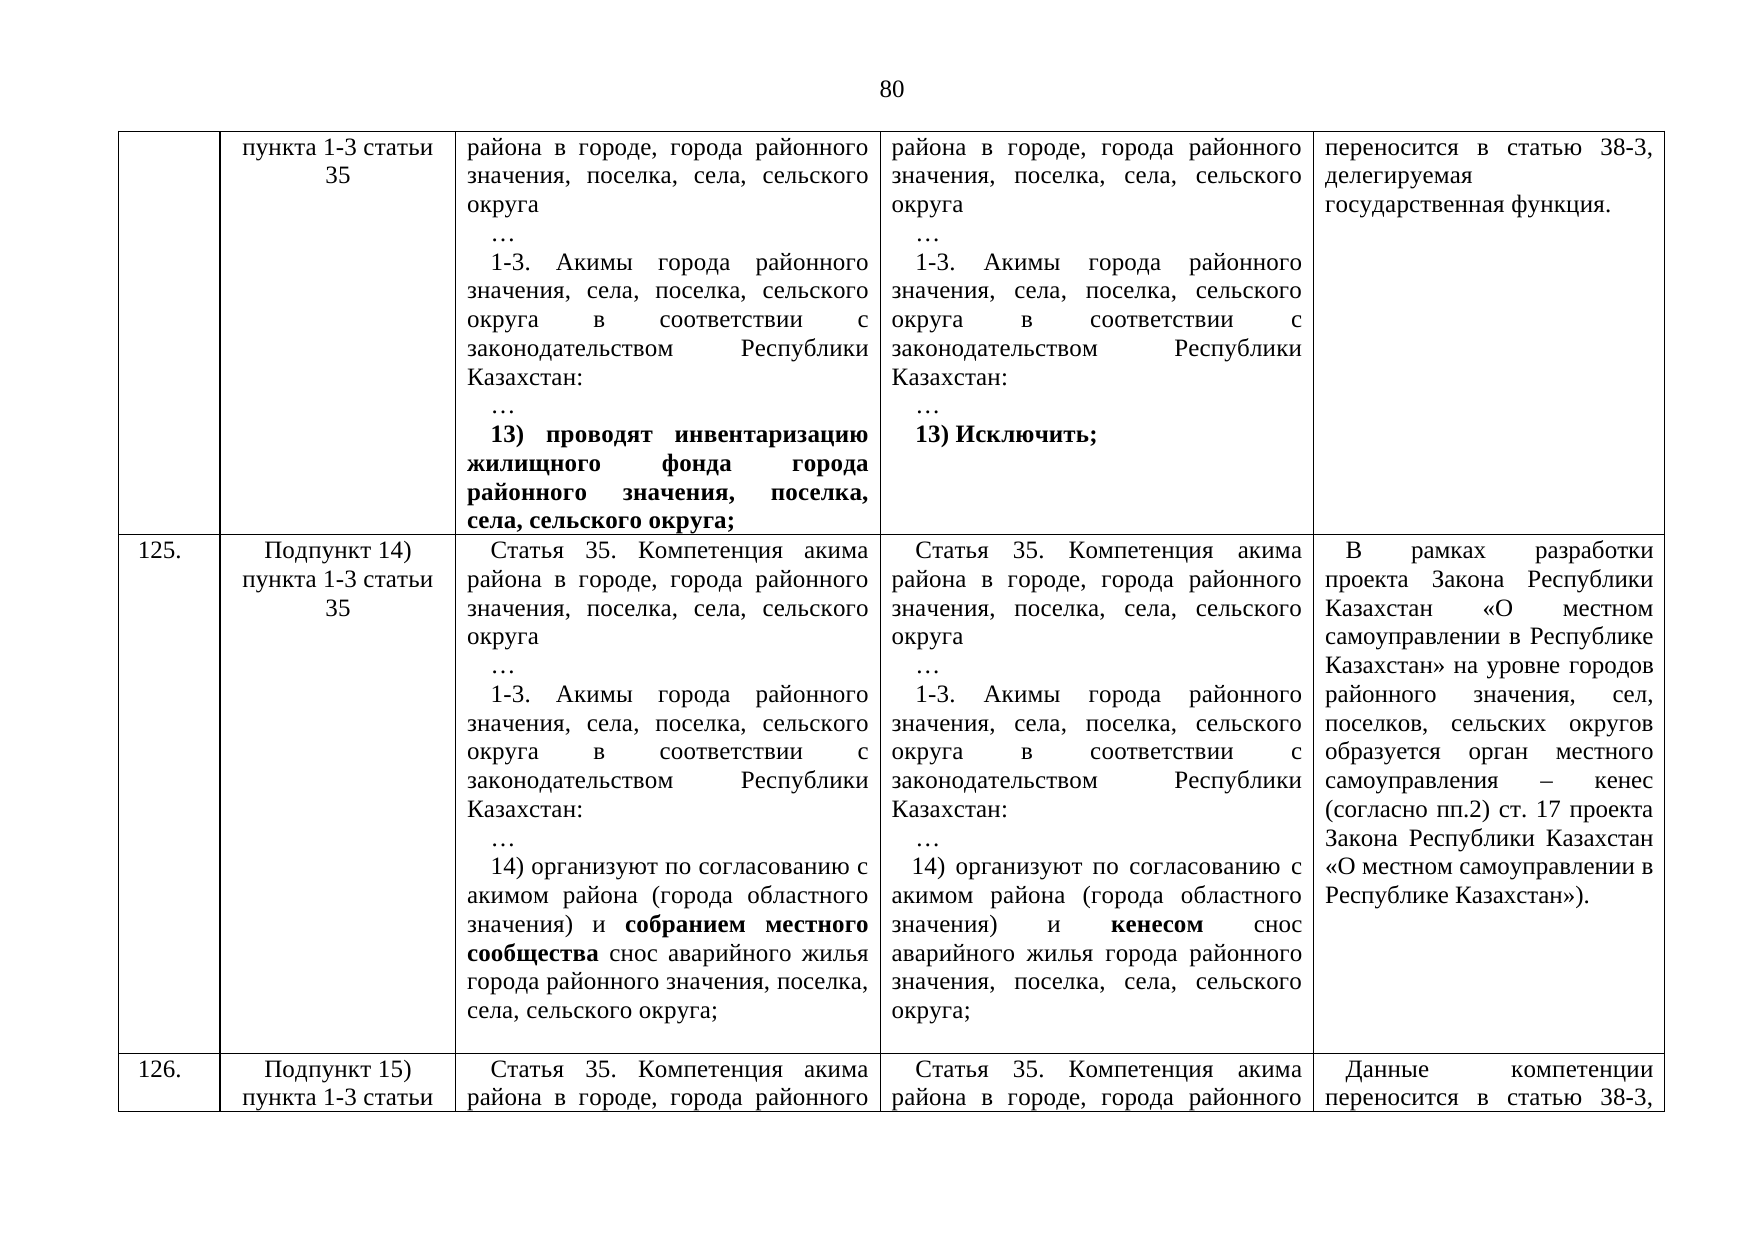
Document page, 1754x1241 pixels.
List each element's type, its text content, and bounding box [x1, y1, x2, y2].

table_cell Данные компетенции переносится в статью 38-3, делегируемая государственная функция. [1314, 132, 1664, 534]
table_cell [456, 1054, 880, 1111]
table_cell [456, 132, 880, 534]
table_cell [221, 1054, 455, 1111]
table_cell [119, 132, 219, 534]
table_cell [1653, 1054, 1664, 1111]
table_cell Подпункт 14) пункта 1-3 статьи 35 [221, 535, 455, 1053]
table_cell В рамках разработки проекта Закона Республики Казахстан «О местном самоуправлении в Республике Казахстан» на уровне городов районного значения, сел, поселков, сельских округов образуется орган местного самоуправления – кенес (согласно пп.2) ст. 17 проекта Закона Республики Казахстан «О местном самоуправлении в Республике Казахстан»). [1314, 535, 1664, 1053]
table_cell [221, 132, 455, 534]
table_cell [881, 132, 1313, 534]
table_cell [119, 535, 219, 1053]
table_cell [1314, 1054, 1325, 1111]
table_cell [119, 1054, 219, 1111]
table_cell Статья 35. Компетенция акима района в городе, города районного значения, поселка, села, сельского округа … 1-3. Акимы города районного значения, села, поселка, сельского округа в соответствии с законодательством Республики Казахстан: … 14) организуют по согласованию с акимом района (города областного значения) и кенесом снос аварийного жилья города районного значения, поселка, села, сельского округа; [881, 535, 1313, 1053]
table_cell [881, 1054, 1313, 1111]
table_cell Статья 35. Компетенция акима района в городе, города районного значения, поселка, села, сельского округа … 1-3. Акимы города районного значения, села, поселка, сельского округа в соответствии с законодательством Республики Казахстан: … 14) организуют по согласованию с акимом района (города областного значения) и собранием местного сообщества снос аварийного жилья города районного значения, поселка, села, сельского округа; [456, 535, 880, 1053]
